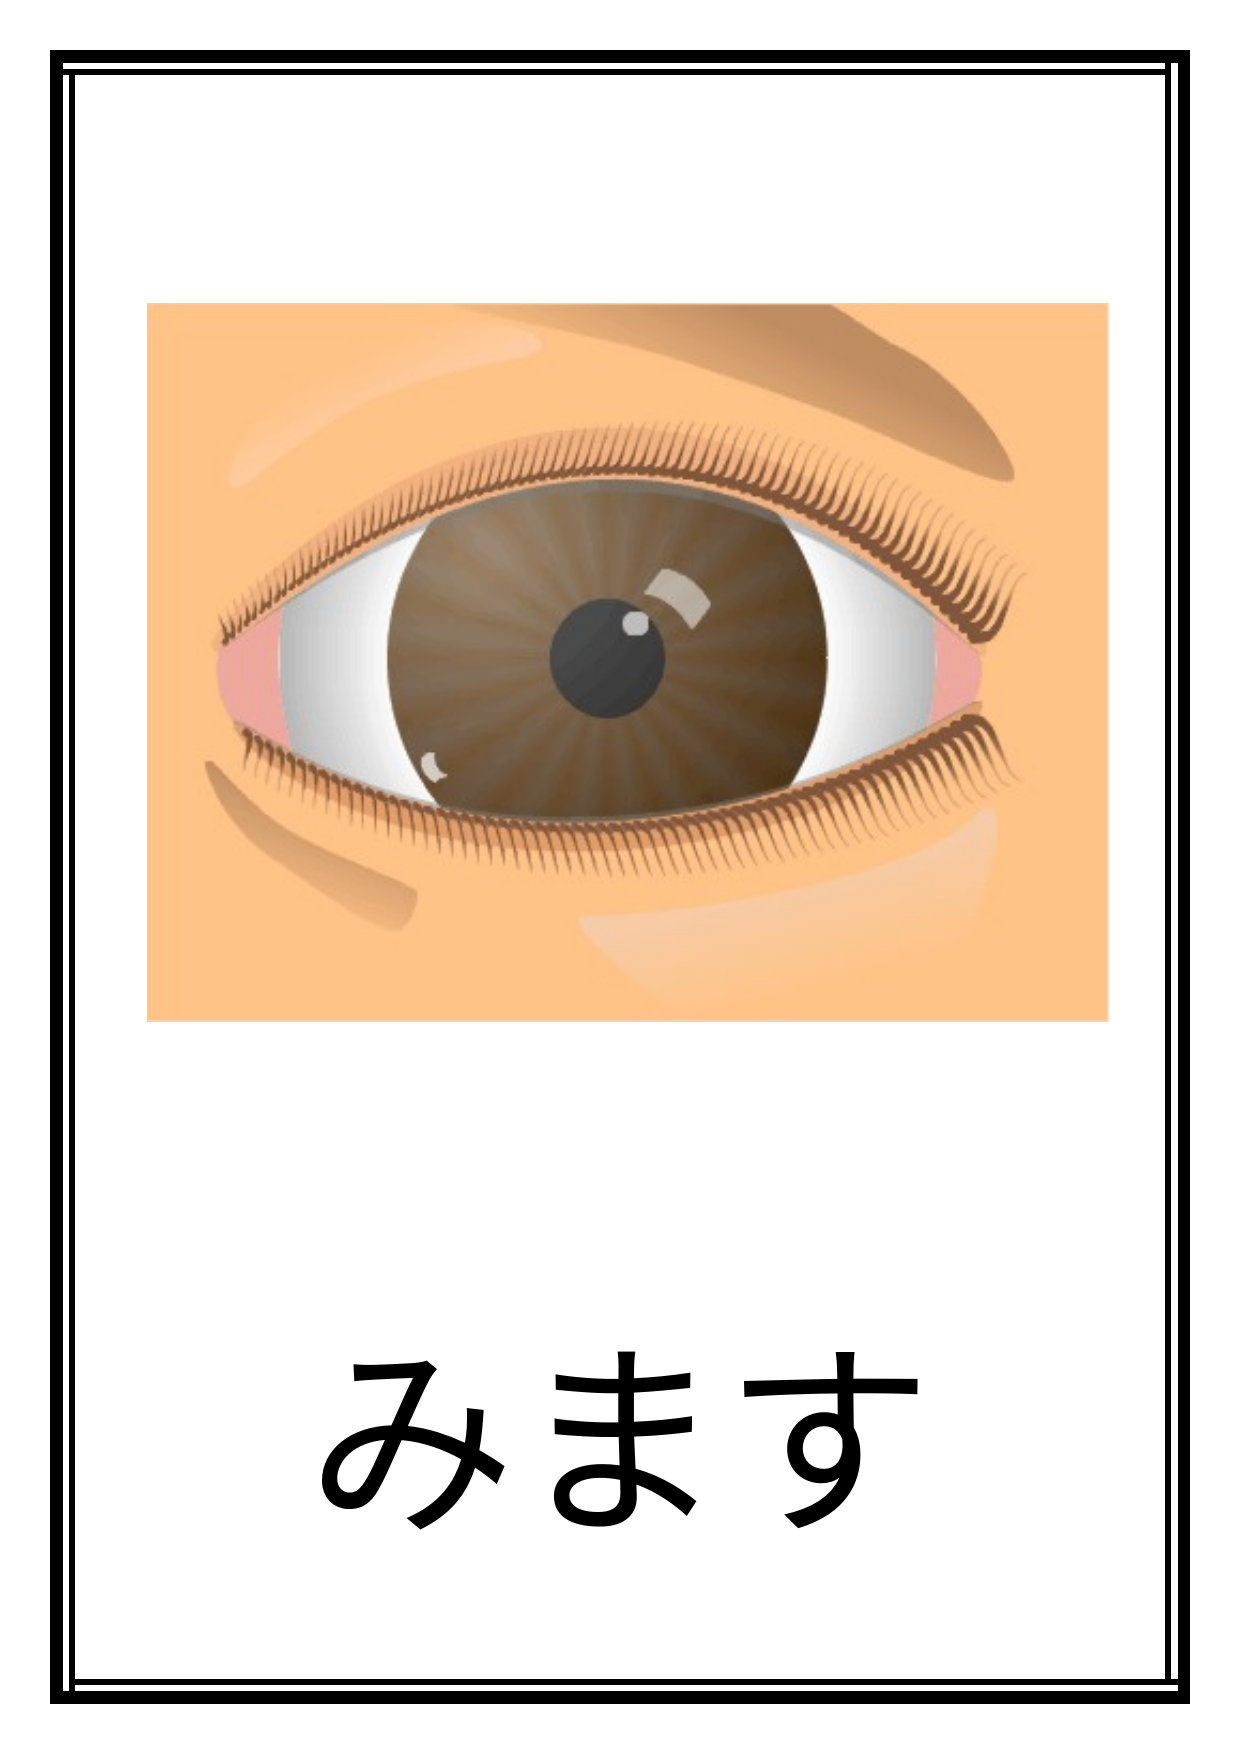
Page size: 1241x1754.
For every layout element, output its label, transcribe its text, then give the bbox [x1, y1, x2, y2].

picture [146, 303, 1109, 1022]
text みます [150, 1276, 1090, 1578]
